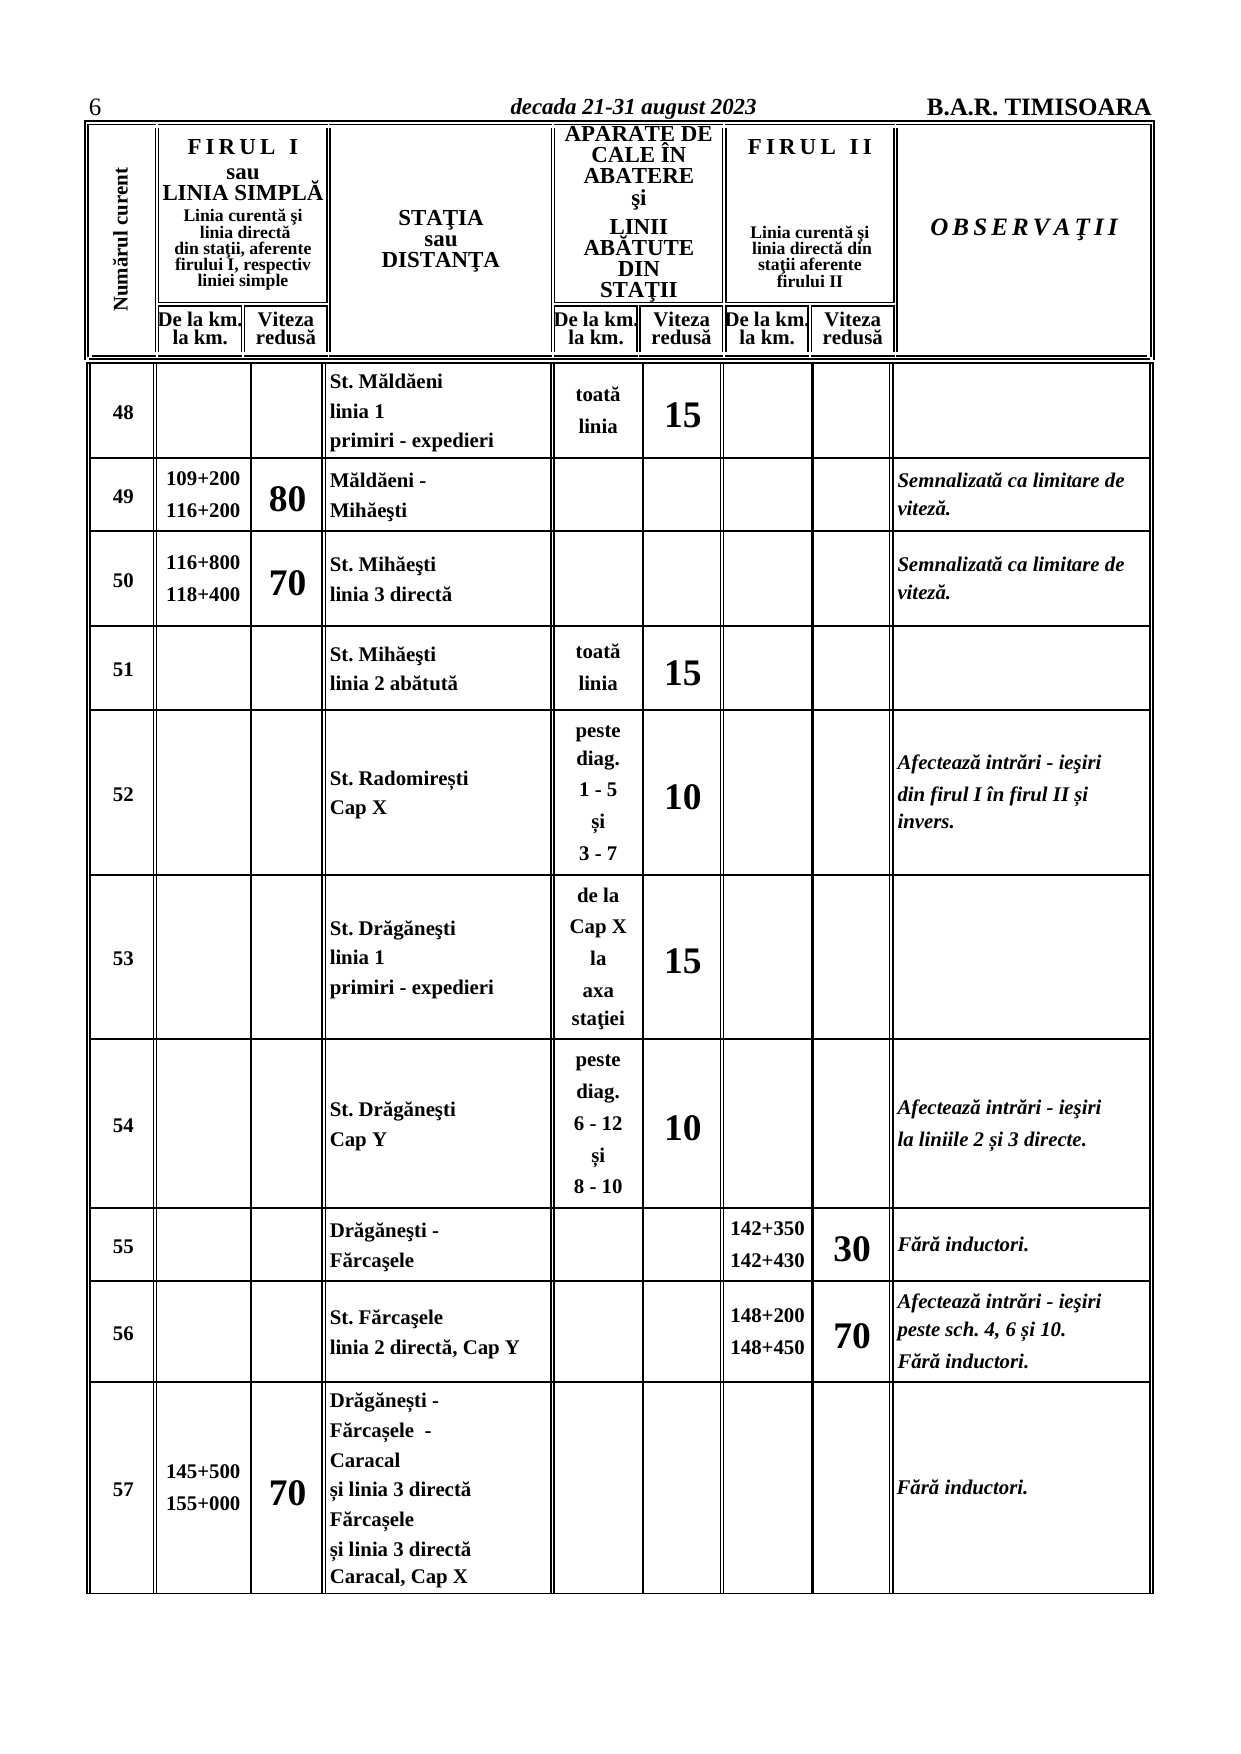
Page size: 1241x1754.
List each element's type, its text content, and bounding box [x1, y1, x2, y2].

table_cell [157, 1209, 250, 1280]
table_cell [91, 364, 153, 457]
table_cell toată linia [555, 364, 642, 457]
table_cell Afectează intrări - ieşiri la liniile 2 și 3 directe. [894, 1040, 1149, 1207]
table_cell Drăgănești - Fărcașele - Caracal și linia 3 directă Fărcașele și linia 3 directă Caracal, Cap X [326, 1383, 550, 1593]
table_cell 142+350 142+430 [724, 1209, 811, 1280]
table_cell [724, 711, 811, 873]
table_cell Semnalizată ca limitare de viteză. [894, 459, 1149, 530]
table_cell [252, 1040, 321, 1207]
table_cell [555, 532, 642, 625]
table_cell [644, 1282, 720, 1381]
table_cell [252, 627, 321, 709]
table_cell [814, 876, 889, 1038]
table_cell 15 [644, 627, 720, 709]
table_cell [157, 1040, 250, 1207]
table_cell [91, 1209, 153, 1280]
table_cell de la Cap X la axa staţiei [555, 876, 642, 1038]
table_cell [814, 1040, 889, 1207]
table_cell [814, 627, 889, 709]
table_cell [724, 532, 811, 625]
table_cell Fără inductori. [894, 1383, 1149, 1593]
table_cell 70 [252, 532, 321, 625]
table_cell [724, 1383, 811, 1593]
table_cell [555, 1209, 642, 1280]
table_cell toată linia [555, 627, 642, 709]
table_cell Fără inductori. [894, 1209, 1149, 1280]
table_cell St. Drăgăneşti Cap Y [326, 1040, 550, 1207]
table_cell [814, 1383, 889, 1593]
table_cell 80 [252, 459, 321, 530]
table_cell 10 [644, 1040, 720, 1207]
table_cell [644, 1383, 720, 1593]
table_cell [724, 459, 811, 530]
table_cell [91, 627, 153, 709]
table_cell [252, 1209, 321, 1280]
table_cell [91, 876, 153, 1038]
table_cell [814, 711, 889, 873]
table_cell [252, 876, 321, 1038]
table_cell [894, 627, 1149, 709]
table_cell [555, 459, 642, 530]
table_cell Afectează intrări - ieşiri peste sch. 4, 6 și 10. Fără inductori. [894, 1282, 1149, 1381]
table_cell [91, 1040, 153, 1207]
table_cell [157, 711, 250, 873]
table_cell [91, 711, 153, 873]
table_cell [91, 532, 153, 625]
table_cell [252, 711, 321, 873]
table_cell [814, 459, 889, 530]
table_cell 70 [252, 1383, 321, 1593]
table_cell Drăgăneşti - Fărcaşele [326, 1209, 550, 1280]
table_cell 15 [644, 364, 720, 457]
table_cell [644, 459, 720, 530]
table_cell 148+200 148+450 [724, 1282, 811, 1381]
table_cell 15 [644, 876, 720, 1038]
table_cell [555, 1282, 642, 1381]
table_cell 116+800 118+400 [157, 532, 250, 625]
table_cell peste diag. 6 - 12 și 8 - 10 [555, 1040, 642, 1207]
table_cell St. Mihăeşti linia 2 abătută [326, 627, 550, 709]
table_cell [894, 876, 1149, 1038]
table_cell peste diag. 1 - 5 și 3 - 7 [555, 711, 642, 873]
table_cell St. Mihăeşti linia 3 directă [326, 532, 550, 625]
table_cell [814, 532, 889, 625]
table_cell [157, 1282, 250, 1381]
table_cell [252, 1282, 321, 1381]
table_cell [724, 876, 811, 1038]
table_cell [157, 876, 250, 1038]
table_cell Afectează intrări - ieşiri din firul I în firul II și invers. [894, 711, 1149, 873]
table_cell [157, 627, 250, 709]
table_cell [91, 1282, 153, 1381]
table_cell [91, 1383, 153, 1593]
table_cell St. Radomirești Cap X [326, 711, 550, 873]
table_cell [157, 364, 250, 457]
table_cell St. Drăgăneşti linia 1 primiri - expedieri [326, 876, 550, 1038]
table_cell St. Fărcaşele linia 2 directă, Cap Y [326, 1282, 550, 1381]
table_cell [724, 627, 811, 709]
table_cell St. Măldăeni linia 1 primiri - expedieri [326, 364, 550, 457]
table_cell [252, 364, 321, 457]
table_cell Semnalizată ca limitare de viteză. [894, 532, 1149, 625]
table_cell [91, 459, 153, 530]
table_cell [894, 364, 1149, 457]
table_cell 145+500 155+000 [157, 1383, 250, 1593]
table_cell [724, 1040, 811, 1207]
table_cell [555, 1383, 642, 1593]
table_cell [724, 364, 811, 457]
table_cell 30 [814, 1209, 889, 1280]
table_cell [814, 364, 889, 457]
table_cell 109+200 116+200 [157, 459, 250, 530]
table_cell 10 [644, 711, 720, 873]
table_cell 70 [814, 1282, 889, 1381]
table_cell Măldăeni - Mihăeşti [326, 459, 550, 530]
table_cell [644, 532, 720, 625]
table_cell [644, 1209, 720, 1280]
